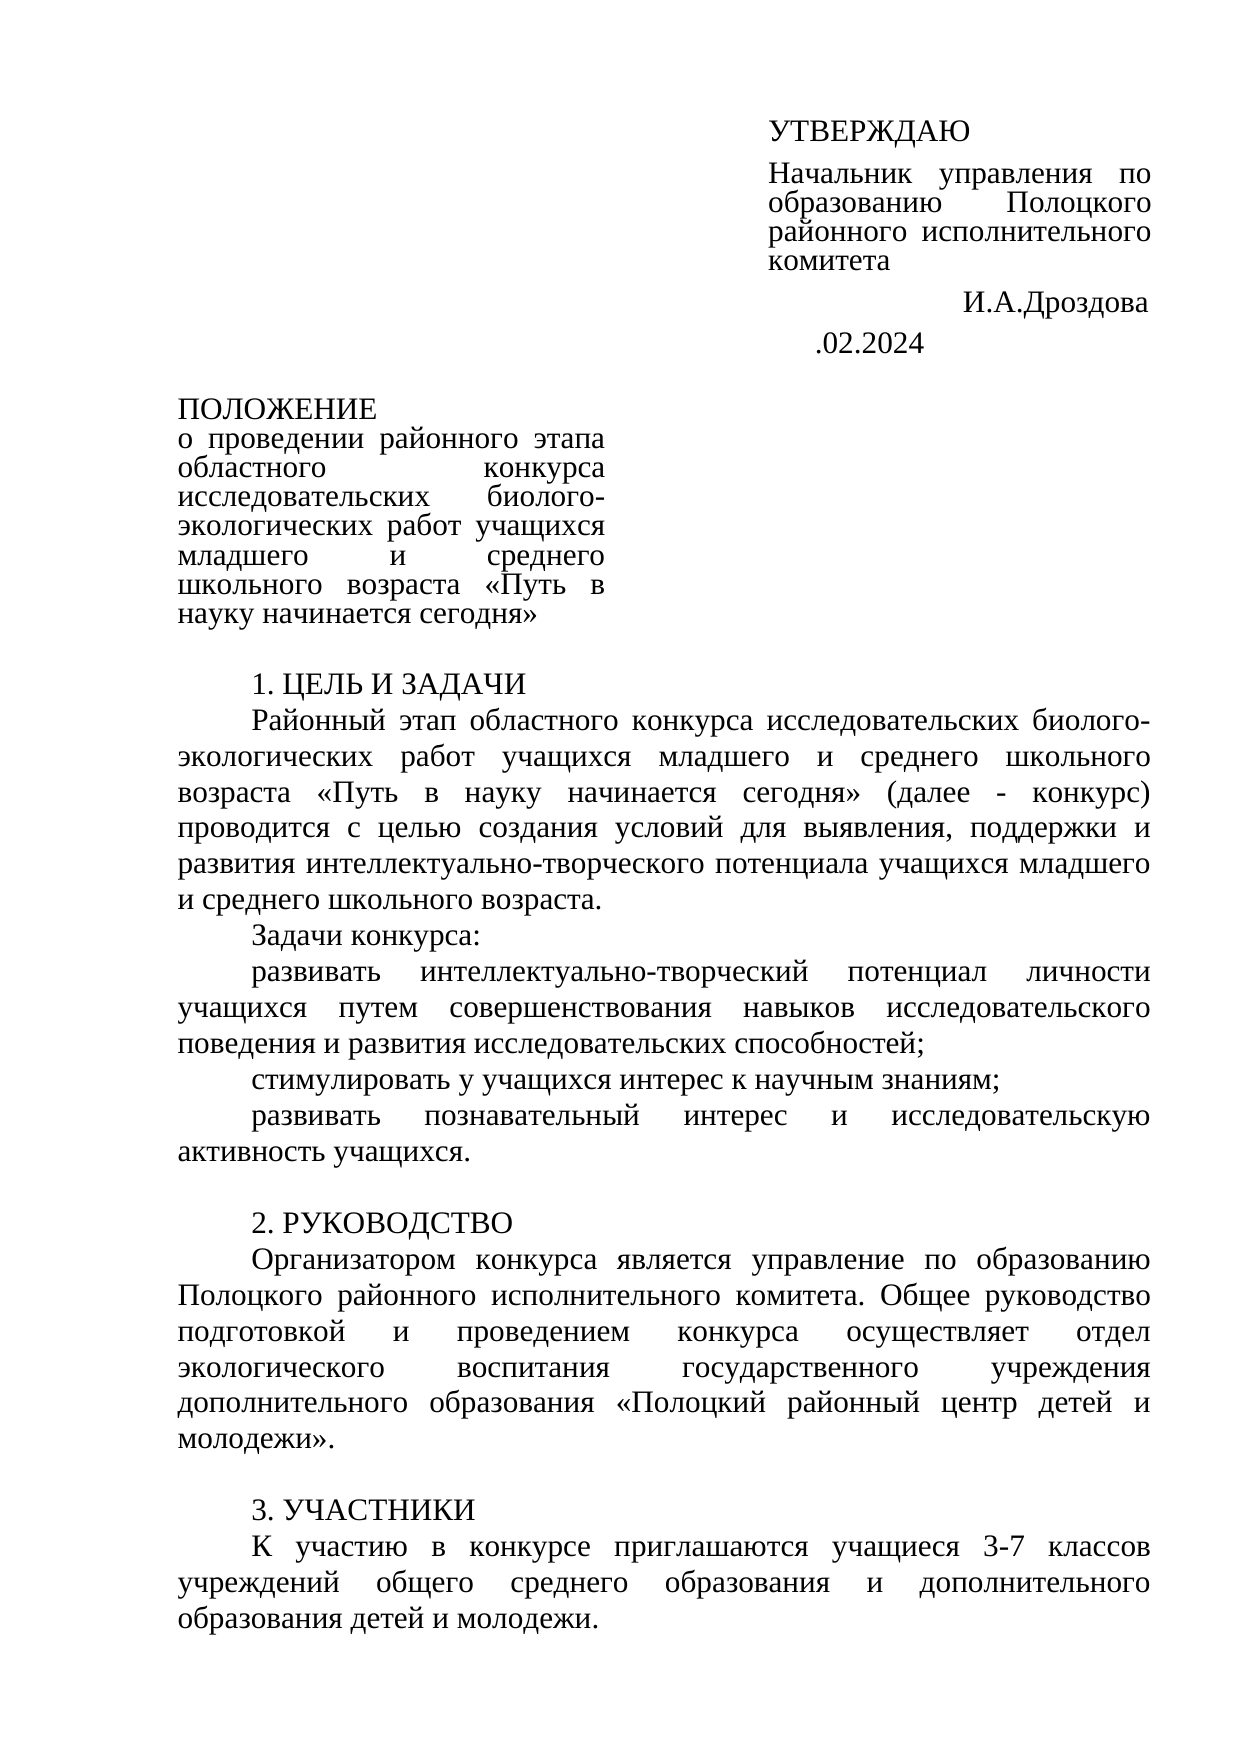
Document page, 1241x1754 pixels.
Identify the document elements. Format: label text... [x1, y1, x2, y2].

text развивать познавательный интерес и исследовательскую активность учащихся. [177, 1096, 1152, 1168]
text Начальник управления по образованию Полоцкого районного исполнительного комитета [768, 160, 1152, 276]
text развивать интеллектуально-творческий потенциал личности учащихся путем совершенствования навыков исследовательского поведения и развития исследовательских способностей; [177, 952, 1152, 1060]
text 1. ЦЕЛЬ И ЗАДАЧИ [177, 665, 1152, 701]
text .02.2024 [768, 331, 1152, 360]
text 2. РУКОВОДСТВО [177, 1204, 1152, 1240]
text Задачи конкурса: [177, 917, 1152, 952]
text УТВЕРЖДАЮ [768, 118, 1152, 147]
text Районный этап областного конкурса исследовательских биолого-экологических работ учащихся младшего и среднего школьного возраста «Путь в науку начинается сегодня» (далее - конкурс) проводится с целью создания условий для выявления, поддержки и развития интеллектуально-творческого потенциала учащихся младшего и среднего школьного возраста. [177, 701, 1152, 917]
text 3. УЧАСТНИКИ [177, 1492, 1152, 1527]
text о проведении районного этапа областного конкурса исследовательских биолого-экологических работ учащихся младшего и среднего школьного возраста «Путь в науку начинается сегодня» [177, 425, 605, 629]
text И.А.Дроздова [768, 289, 1152, 318]
text К участию в конкурсе приглашаются учащиеся 3-7 классов учреждений общего среднего образования и дополнительного образования детей и молодежи. [177, 1527, 1152, 1635]
text стимулировать у учащихся интерес к научным знаниям; [177, 1060, 1152, 1096]
text Организатором конкурса является управление по образованию Полоцкого районного исполнительного комитета. Общее руководство подготовкой и проведением конкурса осуществляет отдел экологического воспитания государственного учреждения дополнительного образования «Полоцкий районный центр детей и молодежи». [177, 1240, 1152, 1456]
text ПОЛОЖЕНИЕ [177, 396, 605, 425]
